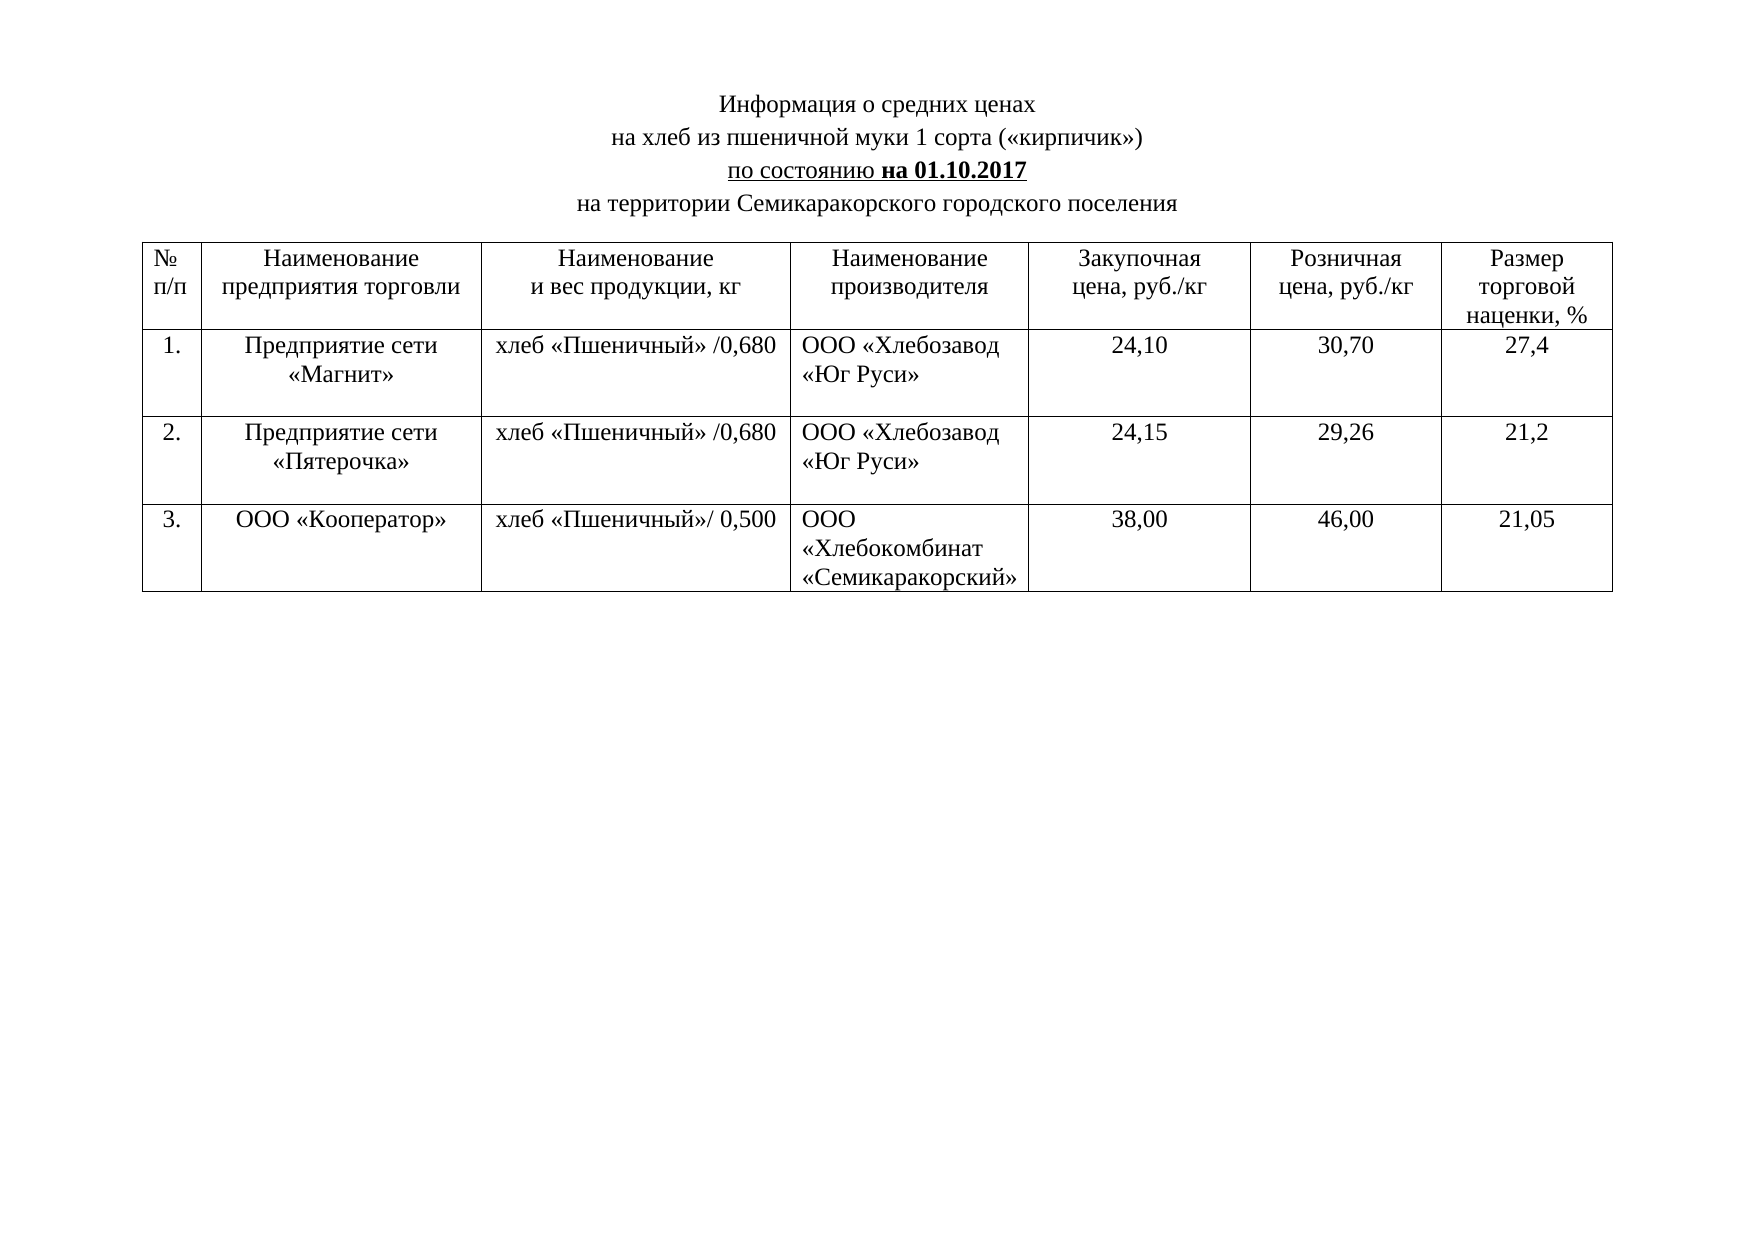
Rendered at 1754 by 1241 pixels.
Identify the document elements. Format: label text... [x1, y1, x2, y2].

table_cell 27,4 [1442, 330, 1612, 416]
table_header Наименование и вес продукции, кг [482, 243, 790, 329]
table_header Размер торговой наценки, % [1442, 243, 1612, 329]
table_cell 1. [143, 330, 201, 416]
text по состоянию на 01.10.2017 [118, 155, 1636, 183]
table_header Наименование предприятия торговли [202, 243, 481, 329]
table_cell хлеб «Пшеничный»/ 0,500 [482, 505, 790, 591]
text на хлеб из пшеничной муки 1 сорта («кирпичик») [118, 122, 1636, 150]
table_cell 29,26 [1251, 417, 1441, 503]
table_header № п/п [143, 243, 201, 329]
table_header Наименование производителя [791, 243, 1028, 329]
table_cell ООО «Хлебозавод «Юг Руси» [791, 330, 1028, 416]
table_cell ООО «Кооператор» [202, 505, 481, 591]
text на территории Семикаракорского городского поселения [118, 188, 1636, 216]
table_cell 30,70 [1251, 330, 1441, 416]
table_cell 38,00 [1029, 505, 1250, 591]
table_cell 21,05 [1442, 505, 1612, 591]
table_cell 2. [143, 417, 201, 503]
table_cell ООО «Хлебокомбинат «Семикаракорский» [791, 505, 1028, 591]
table_cell 24,15 [1029, 417, 1250, 503]
table_cell ООО «Хлебозавод «Юг Руси» [791, 417, 1028, 503]
table_cell 24,10 [1029, 330, 1250, 416]
table_cell 21,2 [1442, 417, 1612, 503]
table_header Закупочная цена, руб./кг [1029, 243, 1250, 329]
table_cell хлеб «Пшеничный» /0,680 [482, 417, 790, 503]
table_cell 46,00 [1251, 505, 1441, 591]
table_cell 3. [143, 505, 201, 591]
table_cell Предприятие сети «Пятерочка» [202, 417, 481, 503]
text Информация о средних ценах [118, 89, 1636, 117]
table_cell Предприятие сети «Магнит» [202, 330, 481, 416]
table_cell хлеб «Пшеничный» /0,680 [482, 330, 790, 416]
table_header Розничная цена, руб./кг [1251, 243, 1441, 329]
